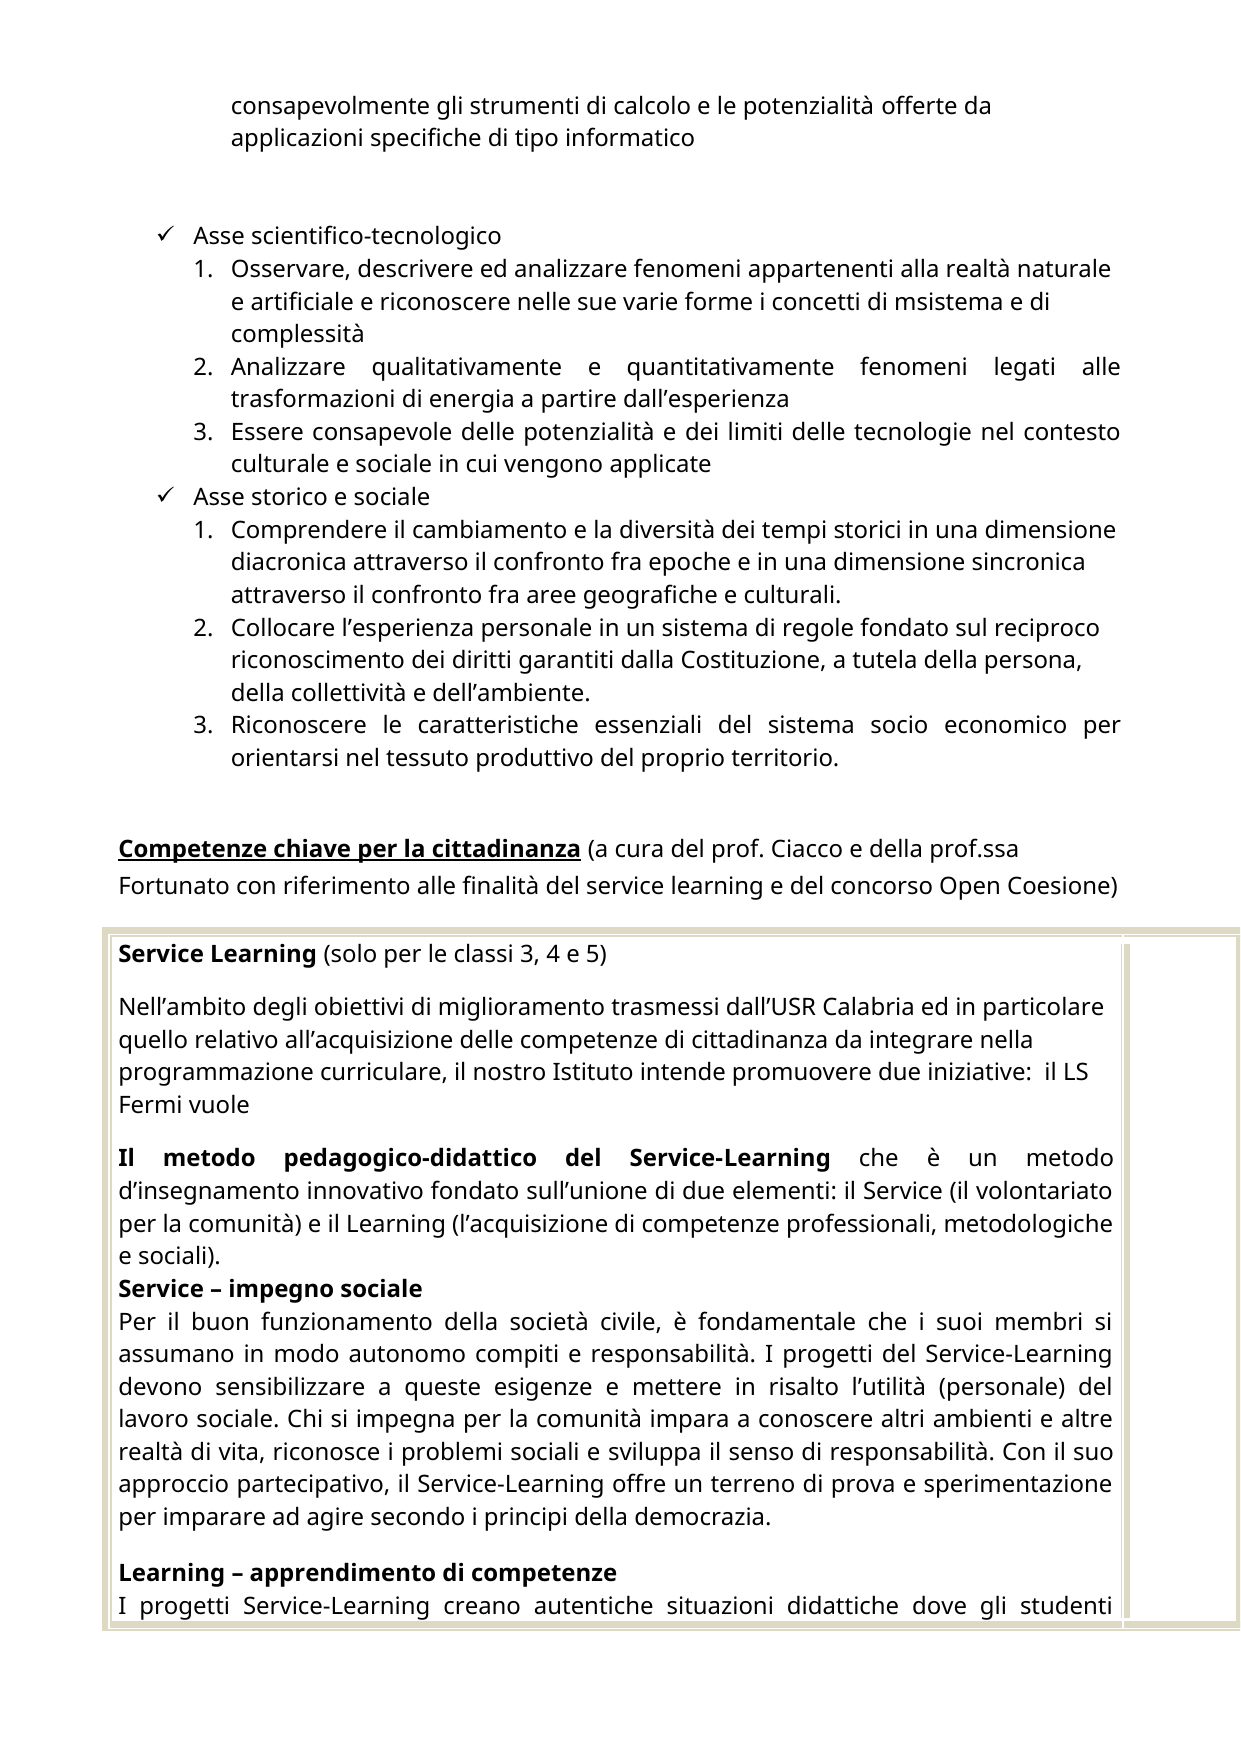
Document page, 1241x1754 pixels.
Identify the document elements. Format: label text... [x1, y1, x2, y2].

list Comprendere il cambiamento e la diversità dei tempi storici in una dimensione diacronica attraverso il confronto fra epoche e in una dimensione sincronica attraverso il confronto fra aree geografiche e culturali. [193, 512, 1122, 610]
text Competenze chiave per la cittadinanza (a cura del prof. Ciacco e della prof.ssa Fortunato con riferimento alle finalità del service learning e del concorso Open Coesione) [118, 832, 1122, 902]
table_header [108, 934, 1125, 1621]
list Collocare l’esperienza personale in un sistema di regole fondato sul reciproco riconoscimento dei diritti garantiti dalla Costituzione, a tutela della persona, della collettività e dell’ambiente. [193, 610, 1122, 708]
list Asse storico e sociale [156, 480, 1122, 512]
table_header [1125, 937, 1236, 1621]
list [193, 89, 1122, 154]
list Osservare, descrivere ed analizzare fenomeni appartenenti alla realtà naturale e artificiale e riconoscere nelle sue varie forme i concetti di msistema e di complessità [193, 252, 1122, 349]
list Asse scientifico-tecnologico [156, 219, 1122, 252]
list Analizzare qualitativamente e quantitativamente fenomeni legati alle trasformazioni di energia a partire dall’esperienza [193, 349, 1122, 415]
list Essere consapevole delle potenzialità e dei limiti delle tecnologie nel contesto culturale e sociale in cui vengono applicate [193, 415, 1122, 480]
list Riconoscere le caratteristiche essenziali del sistema socio economico per orientarsi nel tessuto produttivo del proprio territorio. [193, 708, 1122, 773]
